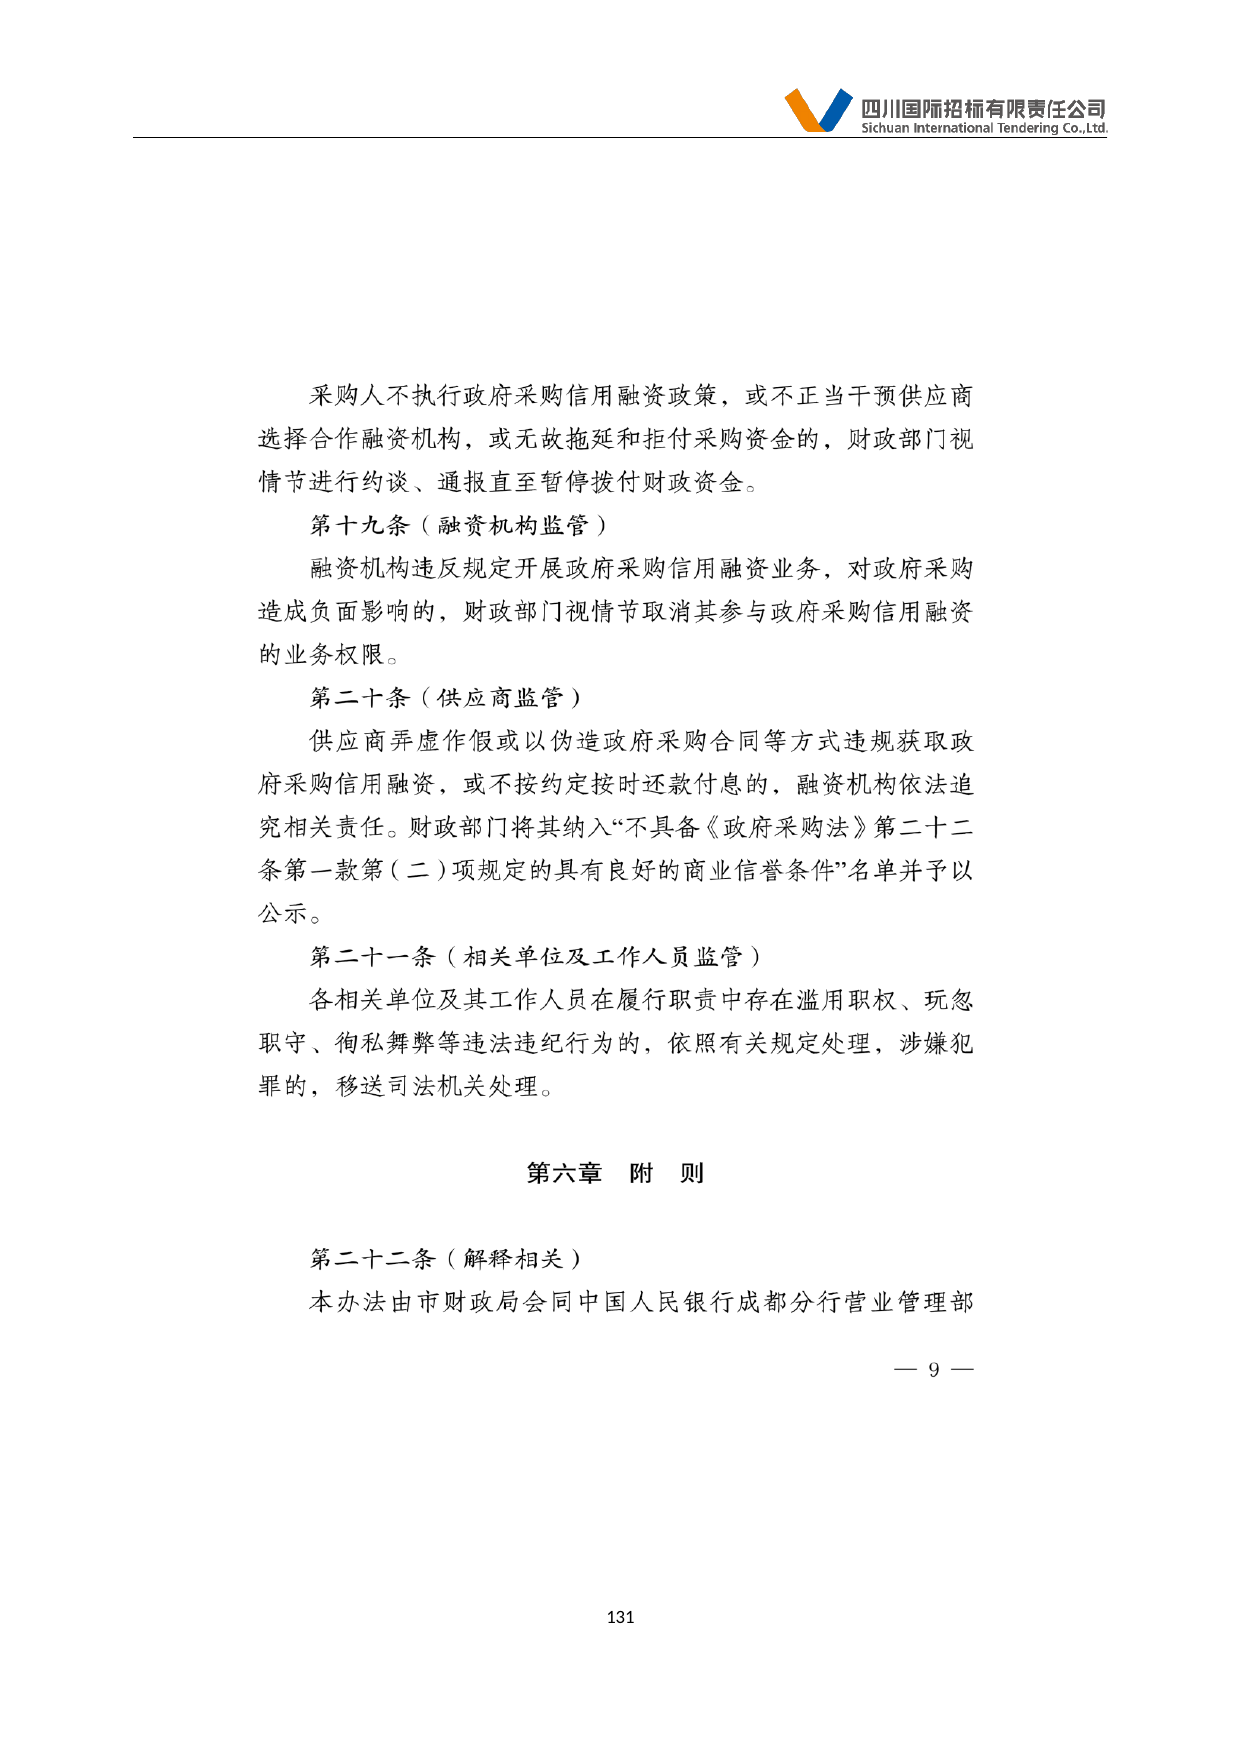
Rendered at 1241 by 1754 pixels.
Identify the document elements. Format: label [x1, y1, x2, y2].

picture [784, 88, 1108, 135]
picture [132, 217, 1096, 1476]
